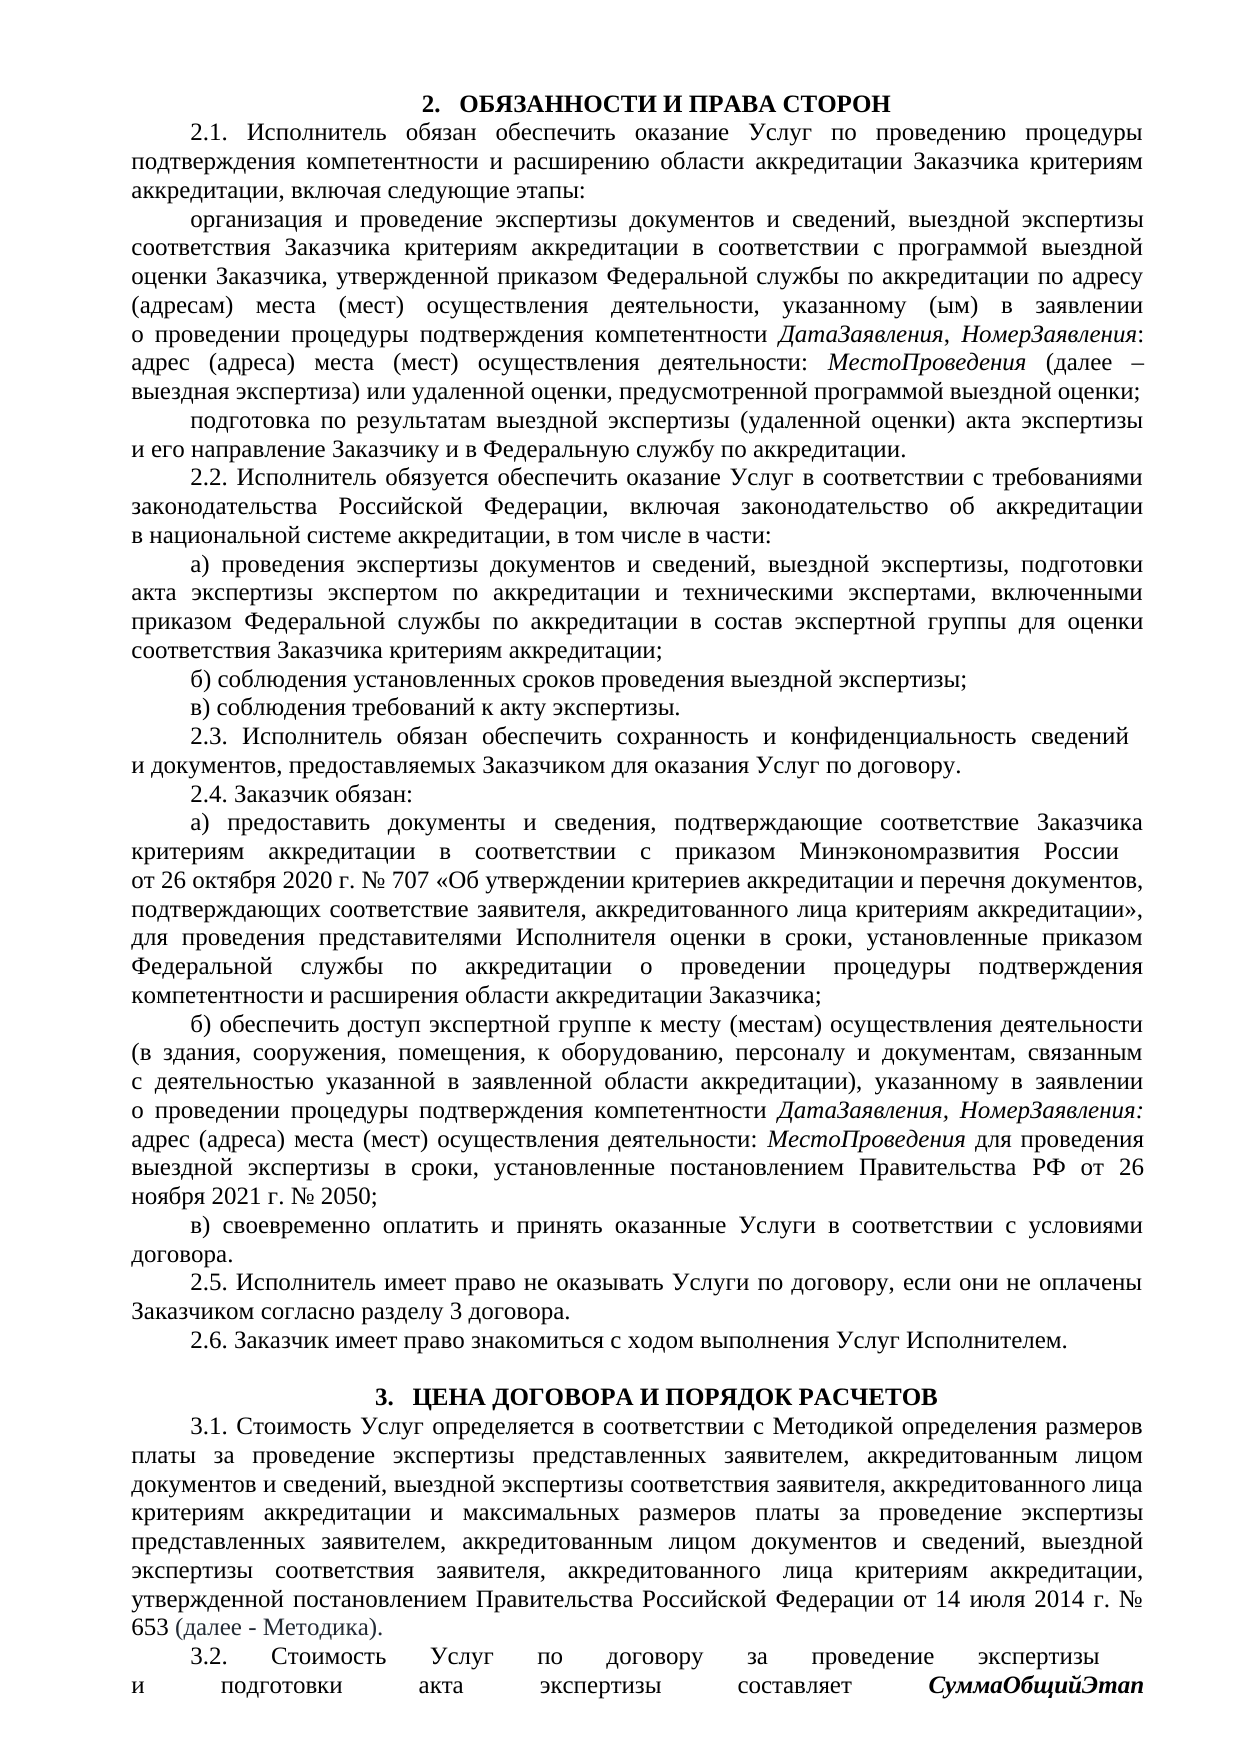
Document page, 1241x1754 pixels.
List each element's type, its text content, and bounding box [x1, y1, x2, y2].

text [131, 1641, 1144, 1699]
list ЦЕНА ДОГОВОРА И ПОРЯДОК РАСЧЕТОВ [169, 1382, 1144, 1411]
text б) соблюдения установленных сроков проведения выездной экспертизы; [131, 664, 1144, 692]
text подготовка по результатам выездной экспертизы (удаленной оценки) акта экспертизы и его направление Заказчику и в Федеральную службу по аккредитации. [131, 405, 1144, 462]
text 3.1. Стоимость Услуг определяется в соответствии с Методикой определения размеров платы за проведение экспертизы представленных заявителем, аккредитованным лицом документов и сведений, выездной экспертизы соответствия заявителя, аккредитованного лица критериям аккредитации и максимальных размеров платы за проведение экспертизы представленных заявителем, аккредитованным лицом документов и сведений, выездной экспертизы соответствия заявителя, аккредитованного лица критериям аккредитации, утвержденной постановлением Правительства Российской Федерации от 14 июля 2014 г. № 653 (далее - Методика). [131, 1411, 1144, 1641]
text 2.2. Исполнитель обязуется обеспечить оказание Услуг в соответствии с требованиями законодательства Российской Федерации, включая законодательство об аккредитации в национальной системе аккредитации, в том числе в части: [131, 462, 1144, 549]
text 2.5. Исполнитель имеет право не оказывать Услуги по договору, если они не оплачены Заказчиком согласно разделу 3 договора. [131, 1267, 1144, 1325]
list ОБЯЗАННОСТИ И ПРАВА СТОРОН [169, 89, 1144, 117]
text 2.1. Исполнитель обязан обеспечить оказание Услуг по проведению процедуры подтверждения компетентности и расширению области аккредитации Заказчика критериям аккредитации, включая следующие этапы: [131, 117, 1144, 204]
text б) обеспечить доступ экспертной группе к месту (местам) осуществления деятельности (в здания, сооружения, помещения, к оборудованию, персоналу и документам, связанным с деятельностью указанной в заявленной области аккредитации), указанному в заявлении о проведении процедуры подтверждения компетентности ДатаЗаявления, НомерЗаявления: адрес (адреса) места (мест) осуществления деятельности: МестоПроведения для проведения выездной экспертизы в сроки, установленные постановлением Правительства РФ от 26 ноября 2021 г. № 2050; [131, 1009, 1144, 1210]
text в) соблюдения требований к акту экспертизы. [131, 692, 1144, 721]
text организация и проведение экспертизы документов и сведений, выездной экспертизы соответствия Заказчика критериям аккредитации в соответствии с программой выездной оценки Заказчика, утвержденной приказом Федеральной службы по аккредитации по адресу (адресам) места (мест) осуществления деятельности, указанному (ым) в заявлении о проведении процедуры подтверждения компетентности ДатаЗаявления, НомерЗаявления: адрес (адреса) места (мест) осуществления деятельности: МестоПроведения (далее – выездная экспертиза) или удаленной оценки, предусмотренной программой выездной оценки; [131, 204, 1144, 405]
text в) своевременно оплатить и принять оказанные Услуги в соответствии с условиями договора. [131, 1210, 1144, 1267]
text 2.3. Исполнитель обязан обеспечить сохранность и конфиденциальность сведений и документов, предоставляемых Заказчиком для оказания Услуг по договору. [131, 721, 1144, 779]
text 2.6. Заказчик имеет право знакомиться с ходом выполнения Услуг Исполнителем. [131, 1325, 1144, 1354]
text а) проведения экспертизы документов и сведений, выездной экспертизы, подготовки акта экспертизы экспертом по аккредитации и техническими экспертами, включенными приказом Федеральной службы по аккредитации в состав экспертной группы для оценки соответствия Заказчика критериям аккредитации; [131, 549, 1144, 664]
text 2.4. Заказчик обязан: [131, 779, 1144, 807]
text а) предоставить документы и сведения, подтверждающие соответствие Заказчика критериям аккредитации в соответствии с приказом Минэкономразвития России от 26 октября 2020 г. № 707 «Об утверждении критериев аккредитации и перечня документов, подтверждающих соответствие заявителя, аккредитованного лица критериям аккредитации», для проведения представителями Исполнителя оценки в сроки, установленные приказом Федеральной службы по аккредитации о проведении процедуры подтверждения компетентности и расширения области аккредитации Заказчика; [131, 807, 1144, 1009]
